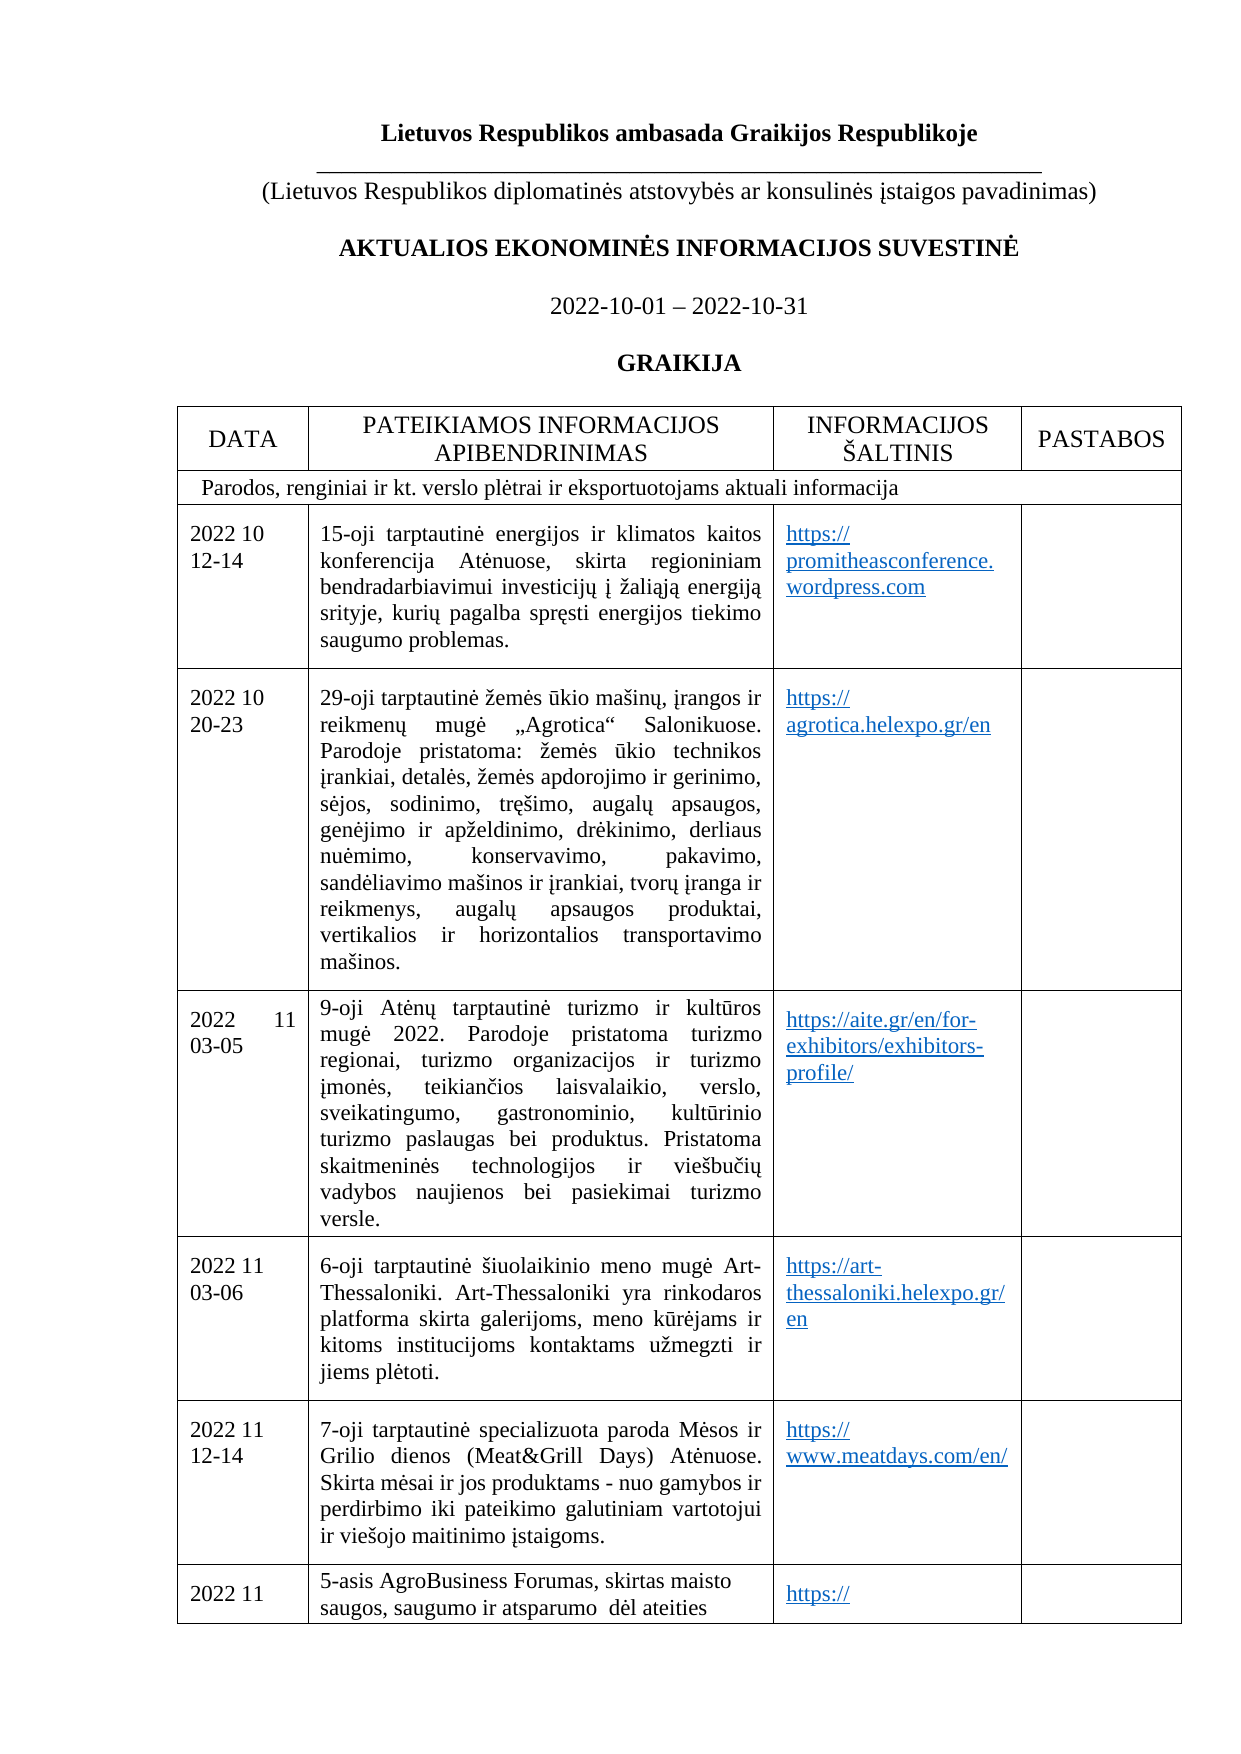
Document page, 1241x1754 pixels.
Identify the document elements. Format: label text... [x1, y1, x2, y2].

table_cell 2022 11 03-05 [178, 991, 308, 1236]
text 2022-10-01 – 2022-10-31 [177, 291, 1181, 319]
table_cell 9-oji Atėnų tarptautinė turizmo ir kultūros mugė 2022. Parodoje pristatoma turizmo regionai, turizmo organizacijos ir turizmo įmonės, teikiančios laisvalaikio, verslo, sveikatingumo, gastronominio, kultūrinio turizmo paslaugas bei produktus. Pristatoma skaitmeninės technologijos ir viešbučių vadybos naujienos bei pasiekimai turizmo versle. [309, 991, 773, 1236]
table_cell 7-oji tarptautinė specializuota paroda Mėsos ir Grilio dienos (Meat&Grill Days) Atėnuose. Skirta mėsai ir jos produktams - nuo gamybos ir perdirbimo iki pateikimo galutiniam vartotojui ir viešojo maitinimo įstaigoms. [309, 1401, 773, 1563]
table_cell [1022, 505, 1181, 668]
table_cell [309, 1565, 773, 1623]
table_cell [1022, 669, 1181, 990]
table_cell https://agrotica.helexpo.gr/en [774, 669, 1021, 990]
table_header Informacijos šaltinis [774, 407, 1021, 470]
table_cell https://art-thessaloniki.helexpo.gr/en [774, 1237, 1021, 1400]
table_cell 2022 10 20-23 [178, 669, 308, 990]
table_cell 2022 11 11-15 [178, 1565, 308, 1623]
table_header Data [178, 407, 308, 470]
text Lietuvos Respublikos ambasada Graikijos Respublikoje [177, 118, 1181, 147]
table_cell 29-oji tarptautinė žemės ūkio mašinų, įrangos ir reikmenų mugė „Agrotica“ Salonikuose. Parodoje pristatoma: žemės ūkio technikos įrankiai, detalės, žemės apdorojimo ir gerinimo, sėjos, sodinimo, tręšimo, augalų apsaugos, genėjimo ir apželdinimo, drėkinimo, derliaus nuėmimo, konservavimo, pakavimo, sandėliavimo mašinos ir įrankiai, tvorų įranga ir reikmenys, augalų apsaugos produktai, vertikalios ir horizontalios transportavimo mašinos. [309, 669, 773, 990]
table_header Pateikiamos informacijos apibendrinimas [309, 407, 773, 470]
text GRAIKIJA [177, 348, 1181, 377]
table_cell [1022, 1565, 1181, 1623]
table_cell 2022 11 03-06 [178, 1237, 308, 1400]
table_cell https://promitheasconference.wordpress.com [774, 505, 1021, 668]
table_cell 2022 11 12-14 [178, 1401, 308, 1563]
text __________________________________________________________ [177, 147, 1181, 176]
text AKTUALIOS EKONOMINĖS INFORMACIJOS SUVESTINĖ [177, 233, 1181, 262]
table_cell https://www.meatdays.com/en/ [774, 1401, 1021, 1563]
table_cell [774, 1565, 1021, 1623]
table_cell [1022, 991, 1181, 1236]
table_header Pastabos [1022, 407, 1181, 470]
table_cell https://aite.gr/en/for-exhibitors/exhibitors-profile/ [774, 991, 1021, 1236]
table_cell 2022 10 12-14 [178, 505, 308, 668]
text (Lietuvos Respublikos diplomatinės atstovybės ar konsulinės įstaigos pavadinimas) [177, 176, 1181, 204]
table_cell [1022, 1401, 1181, 1563]
table_cell [178, 471, 1181, 504]
table_cell [1022, 1237, 1181, 1400]
table_cell 15-oji tarptautinė energijos ir klimatos kaitos konferencija Atėnuose, skirta regioniniam bendradarbiavimui investicijų į žaliąją energiją srityje, kurių pagalba spręsti energijos tiekimo saugumo problemas. [309, 505, 773, 668]
table_cell 6-oji tarptautinė šiuolaikinio meno mugė Art-Thessaloniki. Art-Thessaloniki yra rinkodaros platforma skirta galerijoms, meno kūrėjams ir kitoms institucijoms kontaktams užmegzti ir jiems plėtoti. [309, 1237, 773, 1400]
